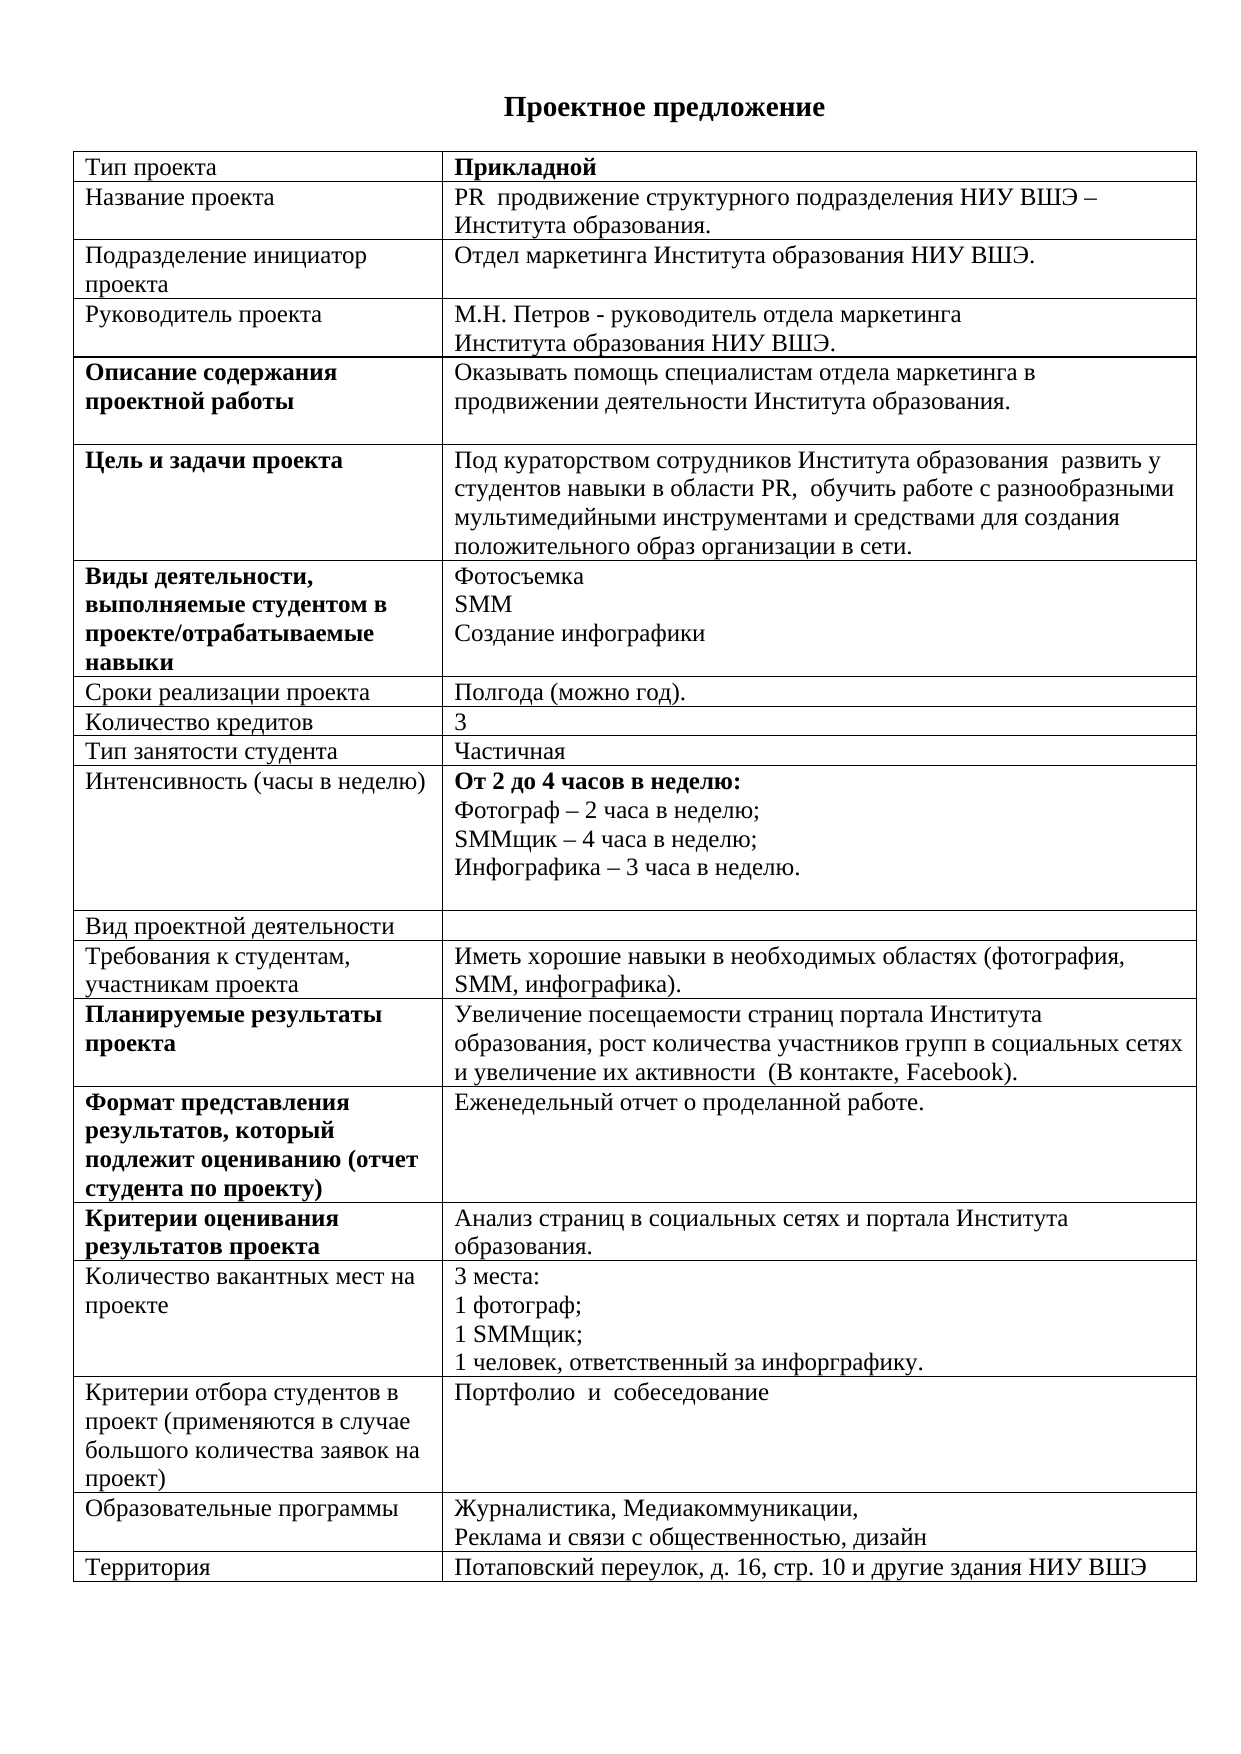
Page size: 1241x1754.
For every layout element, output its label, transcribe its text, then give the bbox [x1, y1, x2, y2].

table_cell Частичная [443, 736, 1196, 765]
table_cell Подразделение инициатор проекта [74, 240, 442, 298]
table_cell Тип занятости студента [74, 736, 442, 765]
table_cell М.Н. Петров - руководитель отдела маркетинга Института образования НИУ ВШЭ. [443, 299, 1196, 356]
table_cell Описание содержания проектной работы [74, 358, 442, 444]
table_header Тип проекта [74, 152, 442, 181]
table_cell Сроки реализации проекта [74, 677, 442, 706]
table_cell Критерии отбора студентов в проект (применяются в случае большого количества заявок на проект) [74, 1377, 442, 1492]
table_cell Еженедельный отчет о проделанной работе. [443, 1087, 1196, 1202]
table_cell Название проекта [74, 182, 442, 239]
table_cell Виды деятельности, выполняемые студентом в проекте/отрабатываемые навыки [74, 561, 442, 676]
table_cell Территория [74, 1552, 442, 1581]
table_cell Анализ страниц в социальных сетях и портала Института образования. [443, 1203, 1196, 1260]
table_cell 3 места: 1 фотограф; 1 SMMщик; 1 человек, ответственный за инфорграфику. [443, 1261, 1196, 1376]
table_cell PR продвижение структурного подразделения НИУ ВШЭ – Института образования. [443, 182, 1196, 239]
table_cell Фотосъемка SMM Создание инфографики [443, 561, 1196, 676]
table_cell Потаповский переулок, д. 16, стр. 10 и другие здания НИУ ВШЭ [443, 1552, 1196, 1581]
table_cell Под кураторством сотрудников Института образования развить у студентов навыки в области PR, обучить работе с разнообразными мультимедийными инструментами и средствами для создания положительного образ организации в сети. [443, 445, 1196, 560]
table_cell Цель и задачи проекта [74, 445, 442, 560]
table_cell Полгода (можно год). [443, 677, 1196, 706]
table_cell Журналистика, Медиакоммуникации, Реклама и связи с общественностью, дизайн [443, 1493, 1196, 1551]
table_header Прикладной [443, 152, 1196, 181]
table_cell [443, 911, 1196, 940]
table_cell Критерии оценивания результатов проекта [74, 1203, 442, 1260]
table_cell Вид проектной деятельности [74, 911, 442, 940]
table_cell Количество кредитов [74, 707, 442, 735]
table_cell Иметь хорошие навыки в необходимых областях (фотография, SMM, инфографика). [443, 941, 1196, 998]
table_cell Оказывать помощь специалистам отдела маркетинга в продвижении деятельности Института образования. [443, 358, 1196, 444]
table_cell Увеличение посещаемости страниц портала Института образования, рост количества участников групп в социальных сетях и увеличение их активности (В контакте, Facebook). [443, 999, 1196, 1086]
table_cell Образовательные программы [74, 1493, 442, 1551]
table_cell От 2 до 4 часов в неделю: Фотограф – 2 часа в неделю; SMMщик – 4 часа в неделю; Инфографика – 3 часа в неделю. [443, 766, 1196, 910]
table_cell Руководитель проекта [74, 299, 442, 356]
table_cell Планируемые результаты проекта [74, 999, 442, 1086]
table_cell Интенсивность (часы в неделю) [74, 766, 442, 910]
table_cell Требования к студентам, участникам проекта [74, 941, 442, 998]
table_cell Портфолио и собеседование [443, 1377, 1196, 1492]
table_cell Отдел маркетинга Института образования НИУ ВШЭ. [443, 240, 1196, 298]
text Проектное предложение [177, 89, 1152, 122]
table_cell 3 [443, 707, 1196, 735]
table_cell Формат представления результатов, который подлежит оцениванию (отчет студента по проекту) [74, 1087, 442, 1202]
table_cell Количество вакантных мест на проекте [74, 1261, 442, 1376]
